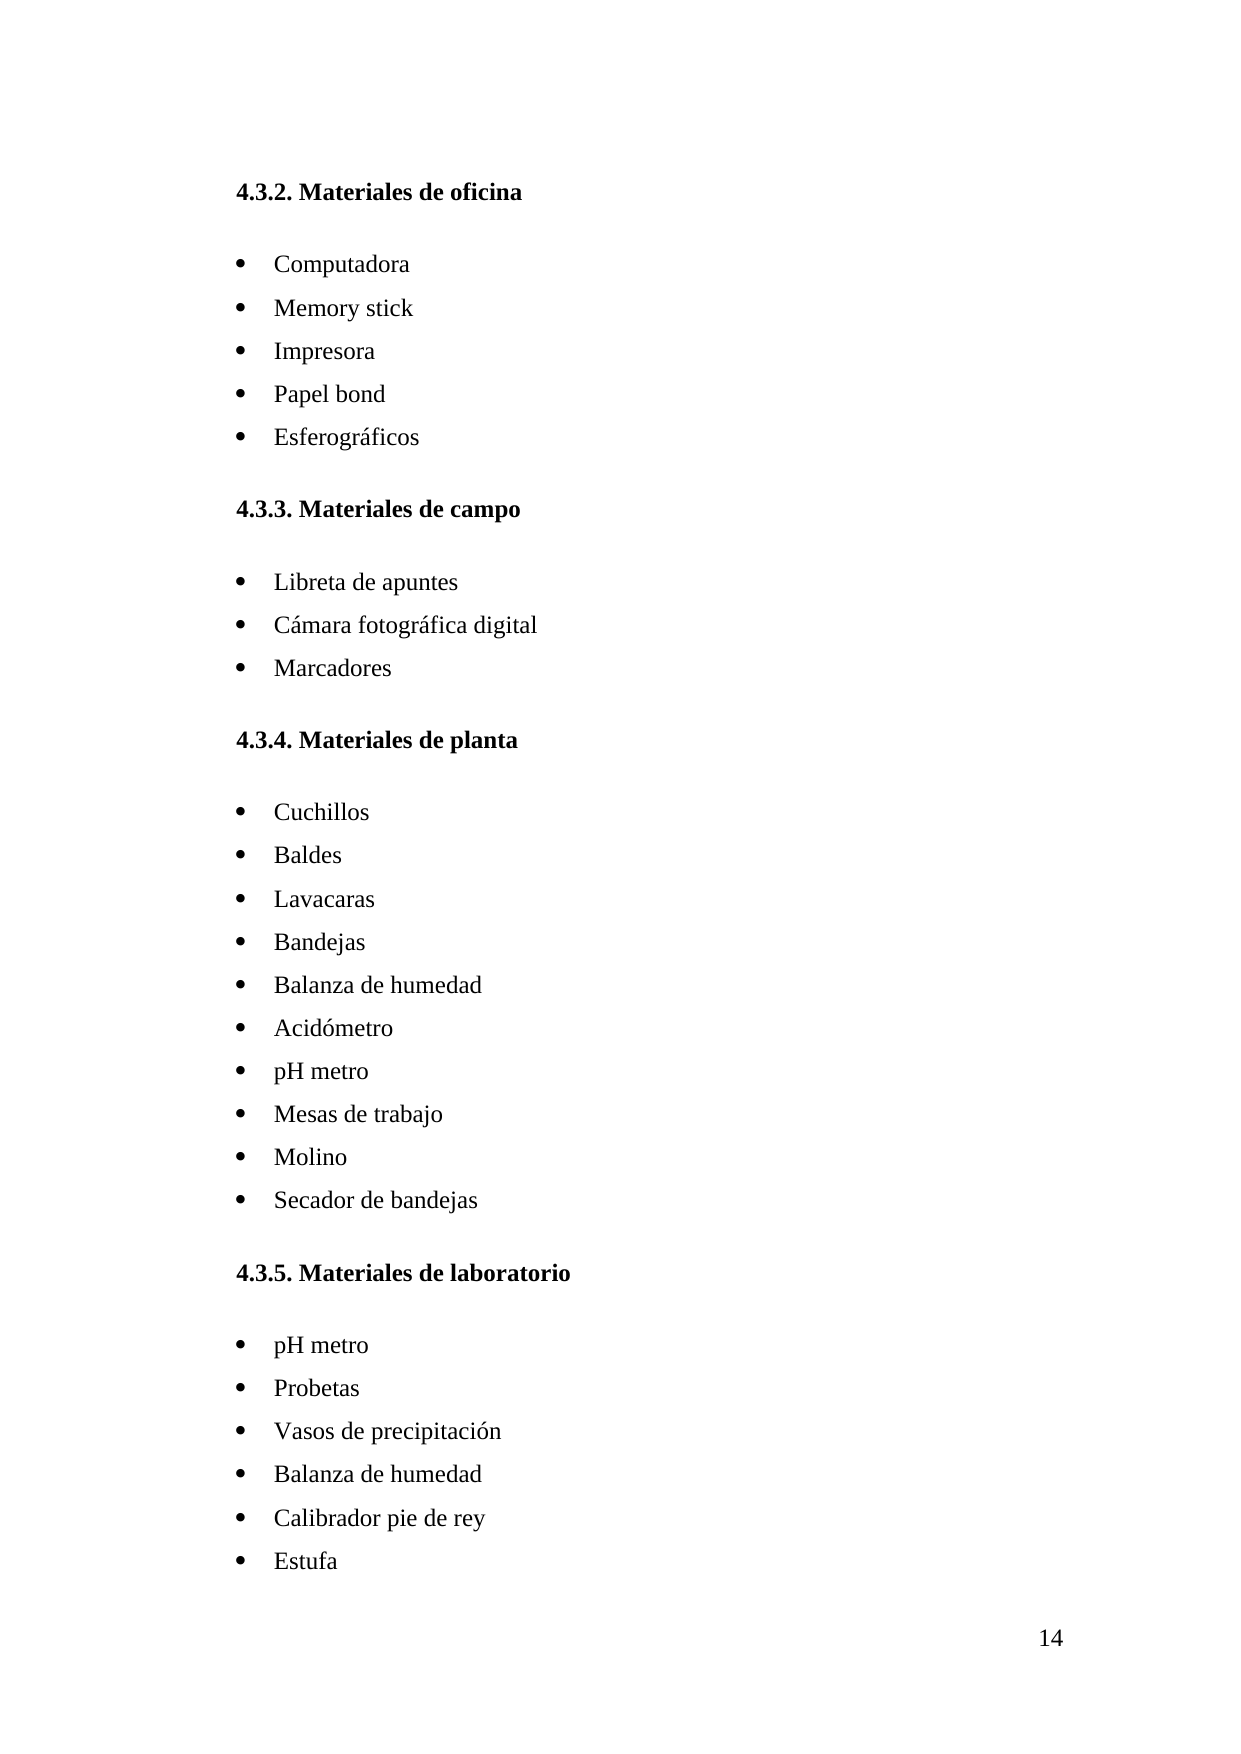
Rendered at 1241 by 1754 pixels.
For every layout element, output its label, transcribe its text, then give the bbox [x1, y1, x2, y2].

subtitle 4.3.5. Materiales de laboratorio [236, 1258, 1063, 1287]
list Computadora [236, 249, 1063, 278]
list Molino [236, 1142, 1063, 1171]
list Memory stick [236, 293, 1063, 321]
list Impresora [236, 336, 1063, 364]
list Calibrador pie de rey [236, 1503, 1063, 1531]
subtitle 4.3.4. Materiales de planta [236, 725, 1063, 754]
list Acidómetro [236, 1013, 1063, 1042]
list Papel bond [236, 379, 1063, 408]
subtitle 4.3.2. Materiales de oficina [236, 177, 1063, 206]
list Mesas de trabajo [236, 1099, 1063, 1128]
list pH metro [236, 1330, 1063, 1359]
list Bandejas [236, 927, 1063, 956]
list Estufa [236, 1546, 1063, 1574]
list Balanza de humedad [236, 970, 1063, 999]
list Cuchillos [236, 797, 1063, 826]
list Esferográficos [236, 422, 1063, 451]
list Balanza de humedad [236, 1459, 1063, 1488]
list Vasos de precipitación [236, 1416, 1063, 1445]
list Baldes [236, 841, 1063, 869]
list Marcadores [236, 653, 1063, 682]
list Libreta de apuntes [236, 567, 1063, 595]
subtitle 4.3.3. Materiales de campo [236, 494, 1063, 523]
list Secador de bandejas [236, 1186, 1063, 1214]
list Probetas [236, 1373, 1063, 1402]
list Lavacaras [236, 884, 1063, 912]
list pH metro [236, 1056, 1063, 1085]
list Cámara fotográfica digital [236, 610, 1063, 638]
